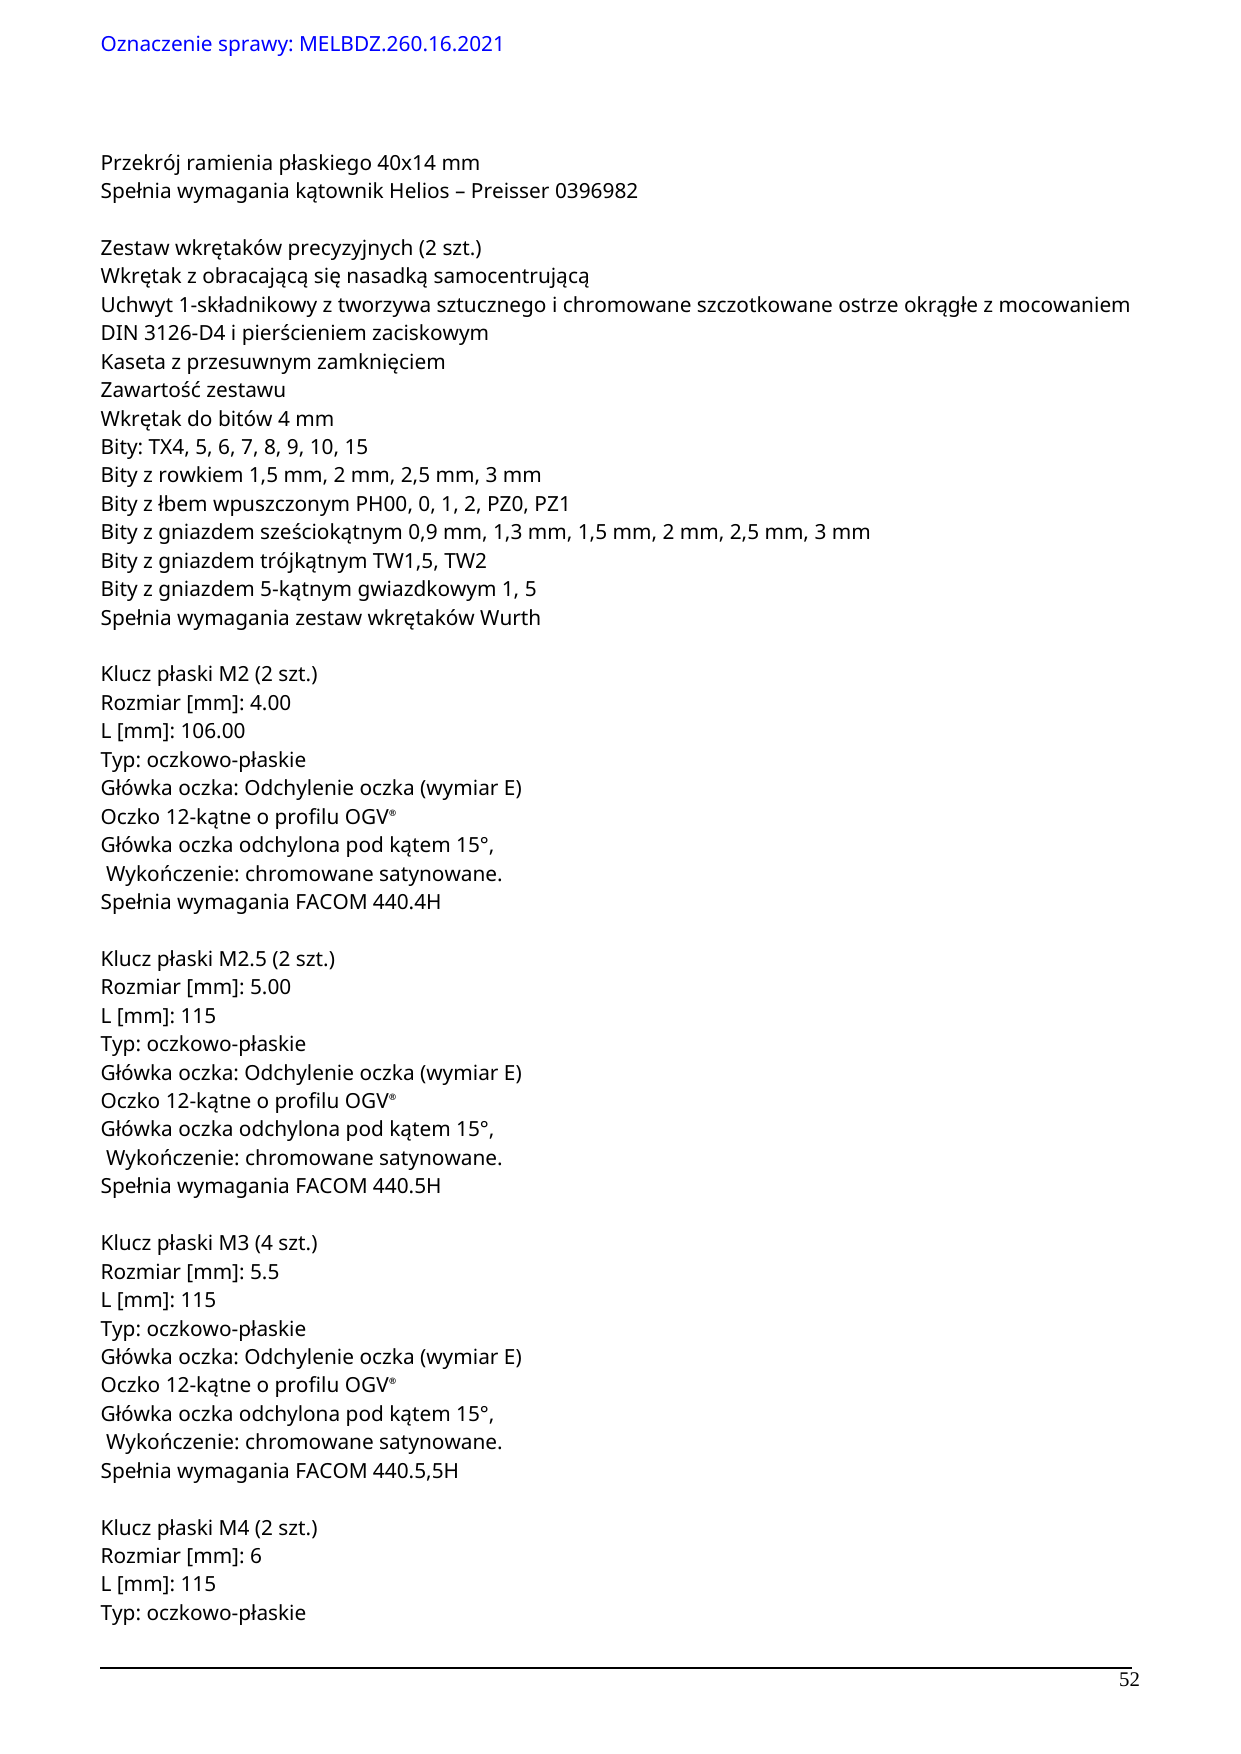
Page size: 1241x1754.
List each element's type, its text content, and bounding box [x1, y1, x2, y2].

text Rozmiar [mm]: 5.00 [100, 972, 1140, 1001]
text L [mm]: 115 [100, 1285, 1140, 1314]
text Zestaw wkrętaków precyzyjnych (2 szt.) [100, 233, 1140, 261]
text Bity z łbem wpuszczonym PH00, 0, 1, 2, PZ0, PZ1 [100, 489, 1140, 517]
text Rozmiar [mm]: 5.5 [100, 1257, 1140, 1285]
text Uchwyt 1-składnikowy z tworzywa sztucznego i chromowane szczotkowane ostrze okrągłe z mocowaniem DIN 3126-D4 i pierścieniem zaciskowym [100, 290, 1140, 347]
text Kaseta z przesuwnym zamknięciem [100, 347, 1140, 375]
text Bity: TX4, 5, 6, 7, 8, 9, 10, 15 [100, 432, 1140, 461]
text Główka oczka odchylona pod kątem 15°, Wykończenie: chromowane satynowane. [100, 830, 1140, 887]
text Spełnia wymagania FACOM 440.5H [100, 1171, 1140, 1200]
text Klucz płaski M3 (4 szt.) [100, 1228, 1140, 1257]
text Główka oczka: Odchylenie oczka (wymiar E) Oczko 12-kątne o profilu OGV® [100, 1342, 1140, 1399]
text Wkrętak z obracającą się nasadką samocentrującą [100, 261, 1140, 290]
text Bity z gniazdem sześciokątnym 0,9 mm, 1,3 mm, 1,5 mm, 2 mm, 2,5 mm, 3 mm [100, 517, 1140, 546]
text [100, 1399, 1140, 1456]
text Typ: oczkowo-płaskie [100, 1029, 1140, 1058]
text Zawartość zestawu [100, 375, 1140, 404]
text Typ: oczkowo-płaskie [100, 1314, 1140, 1342]
text Bity z rowkiem 1,5 mm, 2 mm, 2,5 mm, 3 mm [100, 461, 1140, 489]
text Klucz płaski M2 (2 szt.) [100, 659, 1140, 688]
text Główka oczka: Odchylenie oczka (wymiar E) Oczko 12-kątne o profilu OGV® [100, 1058, 1140, 1114]
text Bity z gniazdem 5-kątnym gwiazdkowym 1, 5 [100, 574, 1140, 603]
text Rozmiar [mm]: 4.00 [100, 688, 1140, 716]
text Typ: oczkowo-płaskie [100, 1598, 1140, 1626]
text L [mm]: 115 [100, 1569, 1140, 1598]
text L [mm]: 115 [100, 1001, 1140, 1029]
text Klucz płaski M4 (2 szt.) [100, 1513, 1140, 1541]
text Główka oczka: Odchylenie oczka (wymiar E) Oczko 12-kątne o profilu OGV® [100, 773, 1140, 830]
text Przekrój ramienia płaskiego 40x14 mm [100, 148, 1140, 176]
text Spełnia wymagania FACOM 440.4H [100, 887, 1140, 916]
text Rozmiar [mm]: 6 [100, 1541, 1140, 1569]
text Spełnia wymagania FACOM 440.5,5H [100, 1456, 1140, 1484]
text Wkrętak do bitów 4 mm [100, 404, 1140, 432]
text L [mm]: 106.00 [100, 716, 1140, 745]
text Główka oczka odchylona pod kątem 15°, Wykończenie: chromowane satynowane. [100, 1114, 1140, 1171]
text Spełnia wymagania kątownik Helios – Preisser 0396982 [100, 176, 1140, 204]
text Klucz płaski M2.5 (2 szt.) [100, 944, 1140, 972]
text Bity z gniazdem trójkątnym TW1,5, TW2 [100, 546, 1140, 574]
text Typ: oczkowo-płaskie [100, 745, 1140, 773]
text Spełnia wymagania zestaw wkrętaków Wurth [100, 603, 1140, 631]
